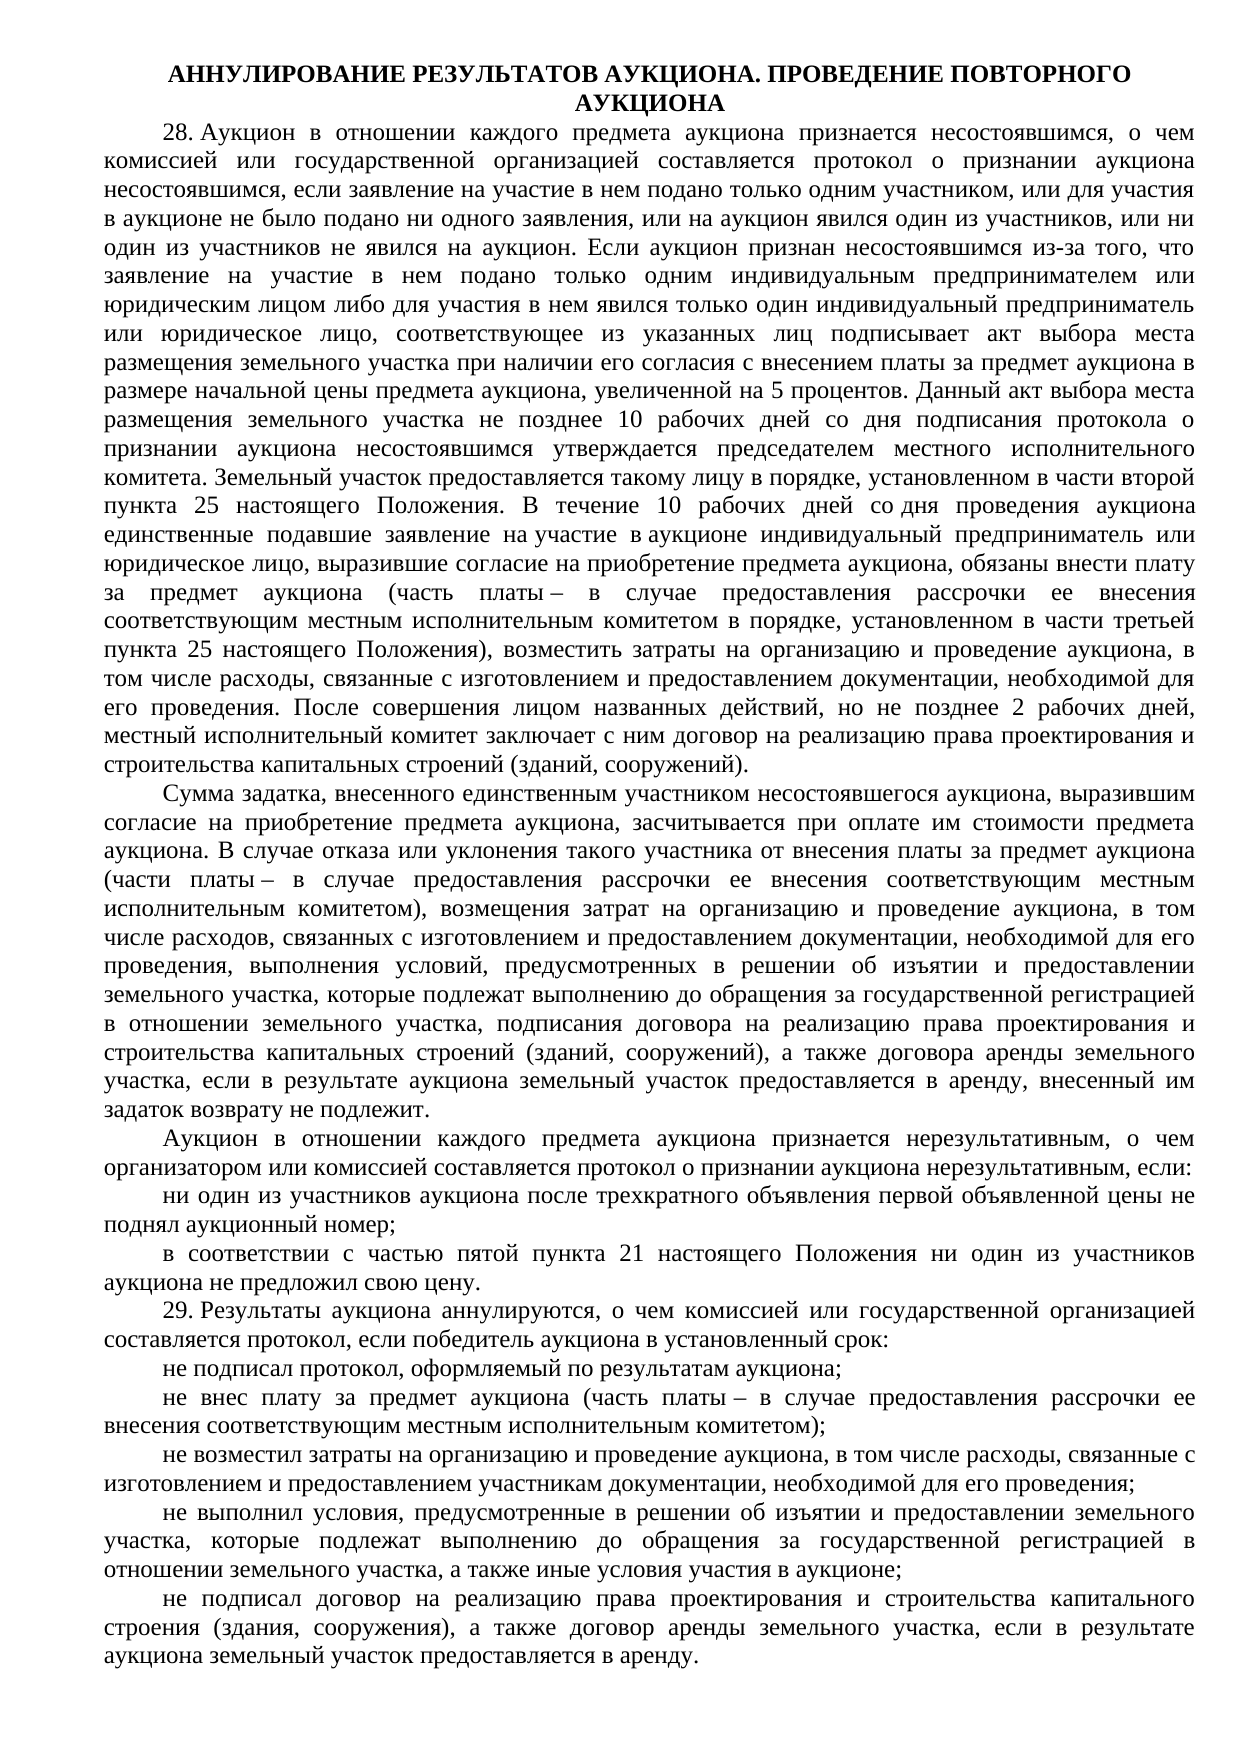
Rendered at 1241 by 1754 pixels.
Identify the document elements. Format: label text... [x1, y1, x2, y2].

text в соответствии с частью пятой пункта 21 настоящего Положения ни один из участников аукциона не предложил свою цену. [103, 1238, 1196, 1295]
text не подписал протокол, оформляемый по результатам аукциона; [103, 1353, 1196, 1382]
text 28. Аукцион в отношении каждого предмета аукциона признается несостоявшимся, о чем комиссией или государственной организацией составляется протокол о признании аукциона несостоявшимся, если заявление на участие в нем подано только одним участником, или для участия в аукционе не было подано ни одного заявления, или на аукцион явился один из участников, или ни один из участников не явился на аукцион. Если аукцион признан несостоявшимся из-за того, что заявление на участие в нем подано только одним индивидуальным предпринимателем или юридическим лицом либо для участия в нем явился только один индивидуальный предприниматель или юридическое лицо, соответствующее из указанных лиц подписывает акт выбора места размещения земельного участка при наличии его согласия с внесением платы за предмет аукциона в размере начальной цены предмета аукциона, увеличенной на 5 процентов. Данный акт выбора места размещения земельного участка не позднее 10 рабочих дней со дня подписания протокола о признании аукциона несостоявшимся утверждается председателем местного исполнительного комитета. Земельный участок предоставляется такому лицу в порядке, установленном в части второй пункта 25 настоящего Положения. В течение 10 рабочих дней со дня проведения аукциона единственные подавшие заявление на участие в аукционе индивидуальный предприниматель или юридическое лицо, выразившие согласие на приобретение предмета аукциона, обязаны внести плату за предмет аукциона (часть платы – в случае предоставления рассрочки ее внесения соответствующим местным исполнительным комитетом в порядке, установленном в части третьей пункта 25 настоящего Положения), возместить затраты на организацию и проведение аукциона, в том числе расходы, связанные с изготовлением и предоставлением документации, необходимой для его проведения. После совершения лицом названных действий, но не позднее 2 рабочих дней, местный исполнительный комитет заключает с ним договор на реализацию права проектирования и строительства капитальных строений (зданий, сооружений). [103, 117, 1196, 778]
text не внес плату за предмет аукциона (часть платы – в случае предоставления рассрочки ее внесения соответствующим местным исполнительным комитетом); [103, 1382, 1196, 1439]
text Сумма задатка, внесенного единственным участником несостоявшегося аукциона, выразившим согласие на приобретение предмета аукциона, засчитывается при оплате им стоимости предмета аукциона. В случае отказа или уклонения такого участника от внесения платы за предмет аукциона (части платы – в случае предоставления рассрочки ее внесения соответствующим местным исполнительным комитетом), возмещения затрат на организацию и проведение аукциона, в том числе расходов, связанных с изготовлением и предоставлением документации, необходимой для его проведения, выполнения условий, предусмотренных в решении об изъятии и предоставлении земельного участка, которые подлежат выполнению до обращения за государственной регистрацией в отношении земельного участка, подписания договора на реализацию права проектирования и строительства капитальных строений (зданий, сооружений), а также договора аренды земельного участка, если в результате аукциона земельный участок предоставляется в аренду, внесенный им задаток возврату не подлежит. [103, 778, 1196, 1123]
text не выполнил условия, предусмотренные в решении об изъятии и предоставлении земельного участка, которые подлежат выполнению до обращения за государственной регистрацией в отношении земельного участка, а также иные условия участия в аукционе; [103, 1497, 1196, 1583]
text Аукцион в отношении каждого предмета аукциона признается нерезультативным, о чем организатором или комиссией составляется протокол о признании аукциона нерезультативным, если: [103, 1123, 1196, 1180]
text не подписал договор на реализацию права проектирования и строительства капитального строения (здания, сооружения), а также договор аренды земельного участка, если в результате аукциона земельный участок предоставляется в аренду. [103, 1583, 1196, 1669]
text не возместил затраты на организацию и проведение аукциона, в том числе расходы, связанные с изготовлением и предоставлением участникам документации, необходимой для его проведения; [103, 1439, 1196, 1497]
text 29. Результаты аукциона аннулируются, о чем комиссией или государственной организацией составляется протокол, если победитель аукциона в установленный срок: [103, 1295, 1196, 1353]
text ни один из участников аукциона после трехкратного объявления первой объявленной цены не поднял аукционный номер; [103, 1180, 1196, 1238]
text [103, 59, 1196, 117]
